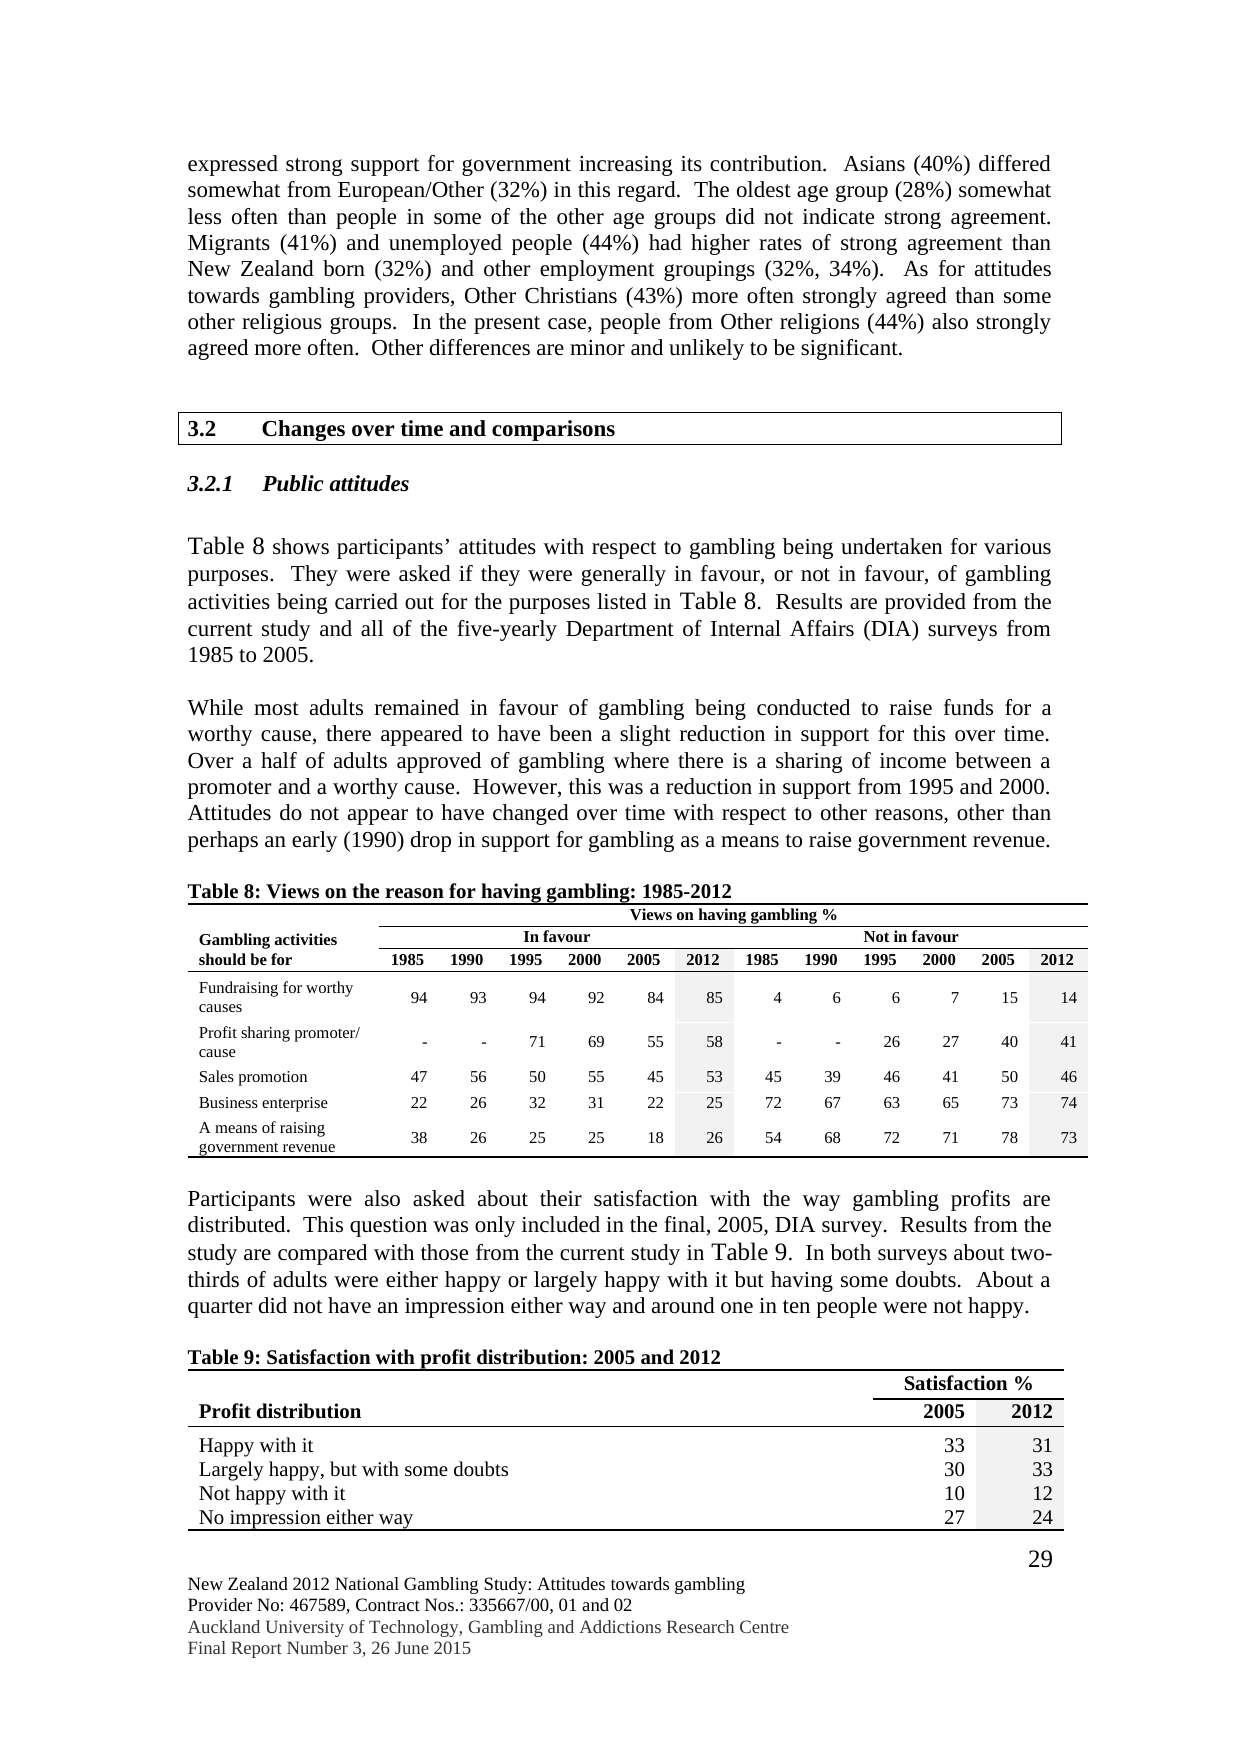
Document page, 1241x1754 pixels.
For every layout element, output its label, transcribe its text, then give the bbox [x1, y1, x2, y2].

table_cell No impression either way [188, 1505, 873, 1529]
table_cell In favour [379, 927, 734, 948]
table_cell 71 [911, 1118, 970, 1156]
table_cell 40 [970, 1023, 1029, 1067]
table_cell Sales promotion [188, 1067, 379, 1092]
table_header Profit distribution [188, 1371, 873, 1426]
table_cell 32 [498, 1093, 557, 1118]
table_cell Profit sharing promoter/ cause [188, 1023, 379, 1067]
text Table 8: Views on the reason for having gambling: 1985-2012 [187, 878, 1053, 903]
table_cell 25 [675, 1093, 734, 1118]
table_cell 27 [873, 1505, 976, 1529]
table_cell 46 [852, 1067, 911, 1092]
table_cell 26 [852, 1023, 911, 1067]
table_cell 15 [970, 972, 1029, 1022]
table_cell A means of raising government revenue [188, 1118, 379, 1156]
table_cell 2005 [616, 949, 675, 971]
table_cell 18 [616, 1118, 675, 1156]
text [187, 150, 1053, 361]
table_cell 22 [616, 1093, 675, 1118]
table_cell 1995 [852, 949, 911, 971]
table_cell 2012 [976, 1400, 1064, 1426]
table_header Views on having gambling % [379, 905, 1088, 926]
table_cell 71 [498, 1023, 557, 1067]
subtitle 3.2.1 Public attitudes [187, 470, 1053, 496]
table_cell 41 [911, 1067, 970, 1092]
table_cell - [439, 1023, 498, 1067]
table_cell 33 [976, 1457, 1064, 1481]
table_cell 26 [439, 1093, 498, 1118]
table_cell 55 [616, 1023, 675, 1067]
table_cell 63 [852, 1093, 911, 1118]
table_cell 78 [970, 1118, 1029, 1156]
table_cell 24 [976, 1505, 1064, 1529]
table_cell Not in favour [734, 927, 1088, 948]
table_cell 53 [675, 1067, 734, 1092]
table_header Gambling activities should be for [188, 905, 379, 971]
table_cell 50 [970, 1067, 1029, 1092]
table_cell 73 [1029, 1118, 1088, 1156]
text While most adults remained in favour of gambling being conducted to raise funds for a worthy cause, there appeared to have been a slight reduction in support for this over time. Over a half of adults approved of gambling where there is a sharing of income between a promoter and a worthy cause. However, this was a reduction in support from 1995 and 2000. Attitudes do not appear to have changed over time with respect to other reasons, other than perhaps an early (1990) drop in support for gambling as a means to raise government revenue. [187, 694, 1053, 852]
table_cell 2005 [970, 949, 1029, 971]
table_cell 27 [911, 1023, 970, 1067]
table_cell 2000 [557, 949, 616, 971]
table_cell 25 [557, 1118, 616, 1156]
table_cell 84 [616, 972, 675, 1022]
table_cell 33 [873, 1427, 976, 1457]
table_cell 72 [852, 1118, 911, 1156]
table_cell 4 [734, 972, 793, 1022]
table_cell Business enterprise [188, 1093, 379, 1118]
table_cell 55 [557, 1067, 616, 1092]
table_cell 54 [734, 1118, 793, 1156]
table_cell 94 [379, 972, 438, 1022]
text Table 9: Satisfaction with profit distribution: 2005 and 2012 [187, 1345, 1053, 1369]
table_cell 1985 [379, 949, 438, 971]
table_cell - [379, 1023, 438, 1067]
table_cell Not happy with it [188, 1481, 873, 1505]
table_cell 45 [734, 1067, 793, 1092]
table_cell 7 [911, 972, 970, 1022]
table_cell 50 [498, 1067, 557, 1092]
table_cell 1995 [498, 949, 557, 971]
table_header Satisfaction % [873, 1371, 1064, 1397]
text Table 8 shows participants’ attitudes with respect to gambling being undertaken for various purposes. They were asked if they were generally in favour, or not in favour, of gambling activities being carried out for the purposes listed in Table 8. Results are provided from the current study and all of the five-yearly Department of Internal Affairs (DIA) surveys from 1985 to 2005. [187, 531, 1053, 668]
table_cell 45 [616, 1067, 675, 1092]
table_cell 12 [976, 1481, 1064, 1505]
table_cell 92 [557, 972, 616, 1022]
table_cell 39 [793, 1067, 852, 1092]
table_cell 6 [793, 972, 852, 1022]
table_cell 2012 [675, 949, 734, 971]
table_cell 14 [1029, 972, 1088, 1022]
table_cell 1990 [793, 949, 852, 971]
table_cell 1985 [734, 949, 793, 971]
table_cell 30 [873, 1457, 976, 1481]
table_cell 65 [911, 1093, 970, 1118]
table_cell 94 [498, 972, 557, 1022]
table_cell 1990 [439, 949, 498, 971]
table_cell 58 [675, 1023, 734, 1067]
table_cell 46 [1029, 1067, 1088, 1092]
table_cell 69 [557, 1023, 616, 1067]
table_cell 38 [379, 1118, 438, 1156]
table_cell Fundraising for worthy causes [188, 972, 379, 1022]
table_cell 68 [793, 1118, 852, 1156]
table_cell Largely happy, but with some doubts [188, 1457, 873, 1481]
table_cell 26 [439, 1118, 498, 1156]
table_cell 93 [439, 972, 498, 1022]
table_cell 72 [734, 1093, 793, 1118]
table_cell 41 [1029, 1023, 1088, 1067]
table_cell 6 [852, 972, 911, 1022]
subtitle 3.2 Changes over time and comparisons [179, 413, 1061, 444]
table_cell 2000 [911, 949, 970, 971]
table_cell - [734, 1023, 793, 1067]
table_cell Happy with it [188, 1427, 873, 1457]
table_cell 31 [557, 1093, 616, 1118]
table_cell 67 [793, 1093, 852, 1118]
table_cell 47 [379, 1067, 438, 1092]
table_cell 22 [379, 1093, 438, 1118]
table_cell 85 [675, 972, 734, 1022]
table_cell 31 [976, 1427, 1064, 1457]
table_cell 10 [873, 1481, 976, 1505]
table_cell 2005 [873, 1400, 976, 1426]
table_cell 74 [1029, 1093, 1088, 1118]
table_cell 2012 [1029, 949, 1088, 971]
table_cell - [793, 1023, 852, 1067]
table_cell 56 [439, 1067, 498, 1092]
text Participants were also asked about their satisfaction with the way gambling profits are distributed. This question was only included in the final, 2005, DIA survey. Results from the study are compared with those from the current study in Table 9. In both surveys about two-thirds of adults were either happy or largely happy with it but having some doubts. About a quarter did not have an impression either way and around one in ten people were not happy. [187, 1184, 1053, 1319]
table_cell 26 [675, 1118, 734, 1156]
table_cell 73 [970, 1093, 1029, 1118]
table_cell 25 [498, 1118, 557, 1156]
